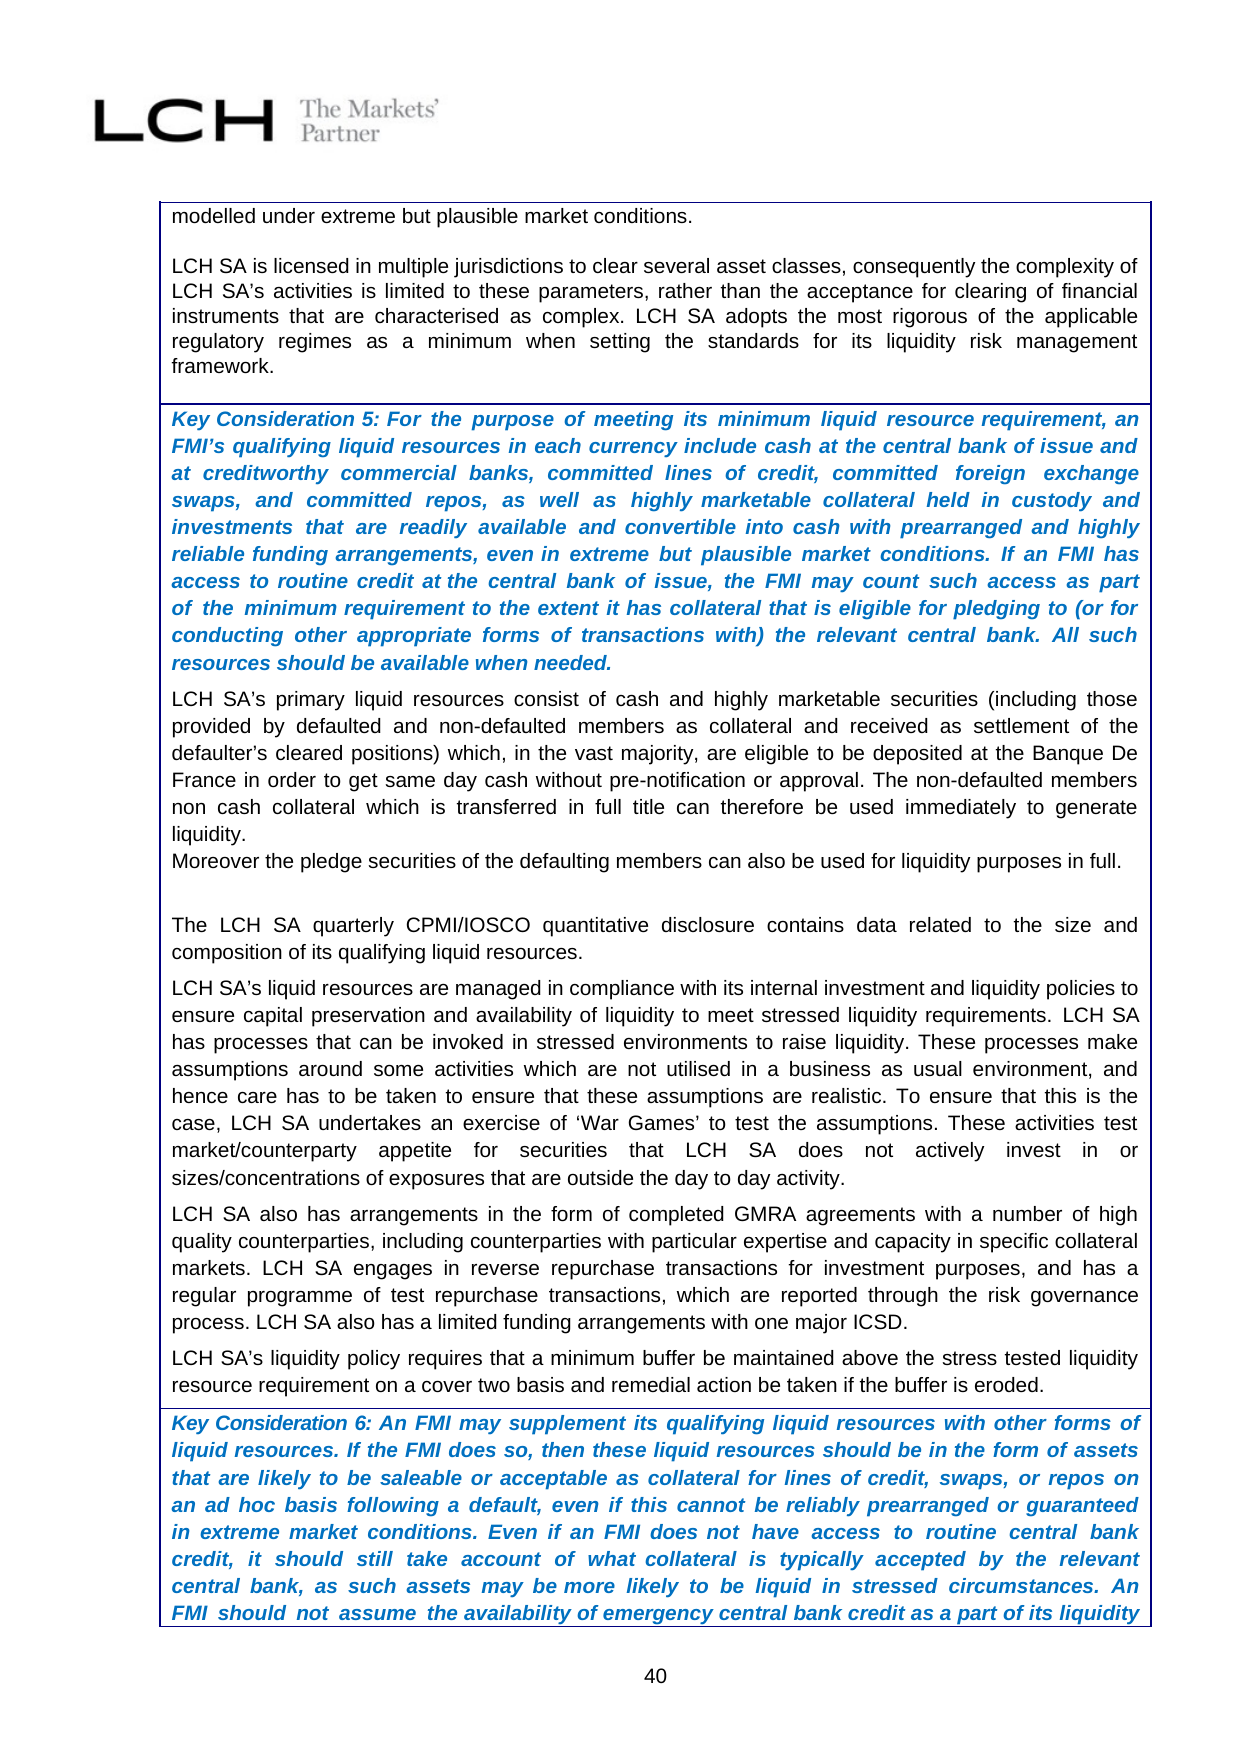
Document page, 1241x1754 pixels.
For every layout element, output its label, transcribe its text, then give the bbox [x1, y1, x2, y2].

picture [73, 83, 475, 174]
table_cell Key Consideration 5: For the purpose of meeting its minimum liquid resource requirement, an FMI’s qualifying liquid resources in each currency include cash at the central bank of issue and at creditworthy commercial banks, committed lines of credit, committed foreign exchange swaps, and committed repos, as well as highly marketable collateral held in custody and investments that are readily available and convertible into cash with prearranged and highly reliable funding arrangements, even in extreme but plausible market conditions. If an FMI has access to routine credit at the central bank of issue, the FMI may count such access as part of the minimum requirement to the extent it has collateral that is eligible for pledging to (or for conducting other appropriate forms of transactions with) the relevant central bank. All such resources should be available when needed. LCH SA’s primary liquid resources consist of cash and highly marketable securities (including those provided by defaulted and non-defaulted members as collateral and received as settlement of the defaulter’s cleared positions) which, in the vast majority, are eligible to be deposited at the Banque De France in order to get same day cash without pre-notification or approval. The non-defaulted members non cash collateral which is transferred in full title can therefore be used immediately to generate liquidity. Moreover the pledge securities of the defaulting members can also be used for liquidity purposes in full. The LCH SA quarterly CPMI/IOSCO quantitative disclosure contains data related to the size and composition of its qualifying liquid resources. LCH SA’s liquid resources are managed in compliance with its internal investment and liquidity policies to ensure capital preservation and availability of liquidity to meet stressed liquidity requirements. LCH SA has processes that can be invoked in stressed environments to raise liquidity. These processes make assumptions around some activities which are not utilised in a business as usual environment, and hence care has to be taken to ensure that these assumptions are realistic. To ensure that this is the case, LCH SA undertakes an exercise of ‘War Games’ to test the assumptions. These activities test market/counterparty appetite for securities that LCH SA does not actively invest in or sizes/concentrations of exposures that are outside the day to day activity. LCH SA also has arrangements in the form of completed GMRA agreements with a number of high quality counterparties, including counterparties with particular expertise and capacity in specific collateral markets. LCH SA engages in reverse repurchase transactions for investment purposes, and has a regular programme of test repurchase transactions, which are reported through the risk governance process. LCH SA also has a limited funding arrangements with one major ICSD. LCH SA’s liquidity policy requires that a minimum buffer be maintained above the stress tested liquidity resource requirement on a cover two basis and remedial action be taken if the buffer is eroded. [161, 405, 1150, 1407]
